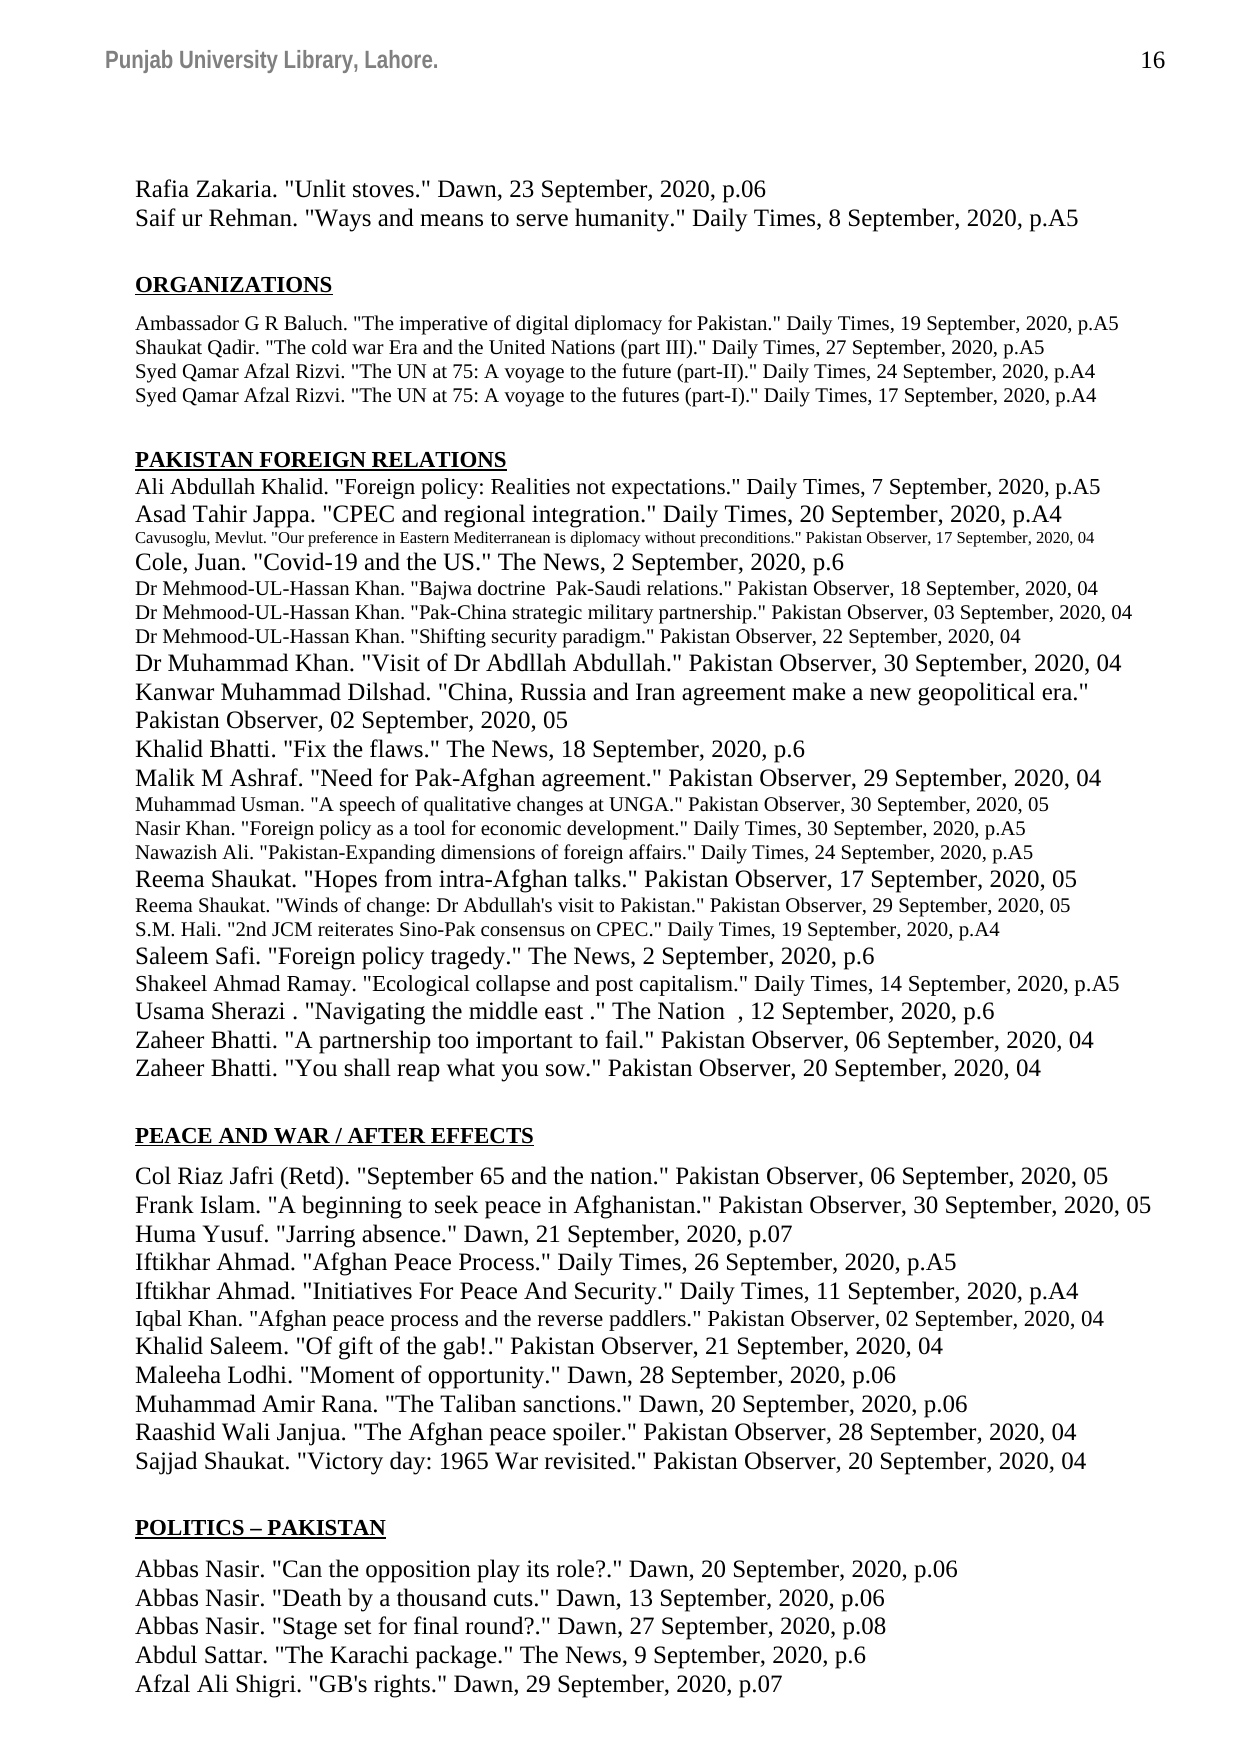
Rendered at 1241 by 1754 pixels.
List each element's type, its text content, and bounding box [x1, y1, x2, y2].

table_cell PAKISTAN FOREIGN RELATIONS Ali Abdullah Khalid. "Foreign policy: Realities not expectations." Daily Times, 7 September, 2020, p.A5 Asad Tahir Jappa. "CPEC and regional integration." Daily Times, 20 September, 2020, p.A4 Cavusoglu, Mevlut. "Our preference in Eastern Mediterranean is diplomacy without preconditions." Pakistan Observer, 17 September, 2020, 04 Cole, Juan. "Covid-19 and the US." The News, 2 September, 2020, p.6 Dr Mehmood-UL-Hassan Khan. "Bajwa doctrine Pak-Saudi relations." Pakistan Observer, 18 September, 2020, 04 Dr Mehmood-UL-Hassan Khan. "Pak-China strategic military partnership." Pakistan Observer, 03 September, 2020, 04 Dr Mehmood-UL-Hassan Khan. "Shifting security paradigm." Pakistan Observer, 22 September, 2020, 04 Dr Muhammad Khan. "Visit of Dr Abdllah Abdullah." Pakistan Observer, 30 September, 2020, 04 Kanwar Muhammad Dilshad. "China, Russia and Iran agreement make a new geopolitical era." Pakistan Observer, 02 September, 2020, 05 Khalid Bhatti. "Fix the flaws." The News, 18 September, 2020, p.6 Malik M Ashraf. "Need for Pak-Afghan agreement." Pakistan Observer, 29 September, 2020, 04 Muhammad Usman. "A speech of qualitative changes at UNGA." Pakistan Observer, 30 September, 2020, 05 Nasir Khan. "Foreign policy as a tool for economic development." Daily Times, 30 September, 2020, p.A5 Nawazish Ali. "Pakistan-Expanding dimensions of foreign affairs." Daily Times, 24 September, 2020, p.A5 Reema Shaukat. "Hopes from intra-Afghan talks." Pakistan Observer, 17 September, 2020, 05 Reema Shaukat. "Winds of change: Dr Abdullah's visit to Pakistan." Pakistan Observer, 29 September, 2020, 05 S.M. Hali. "2nd JCM reiterates Sino-Pak consensus on CPEC." Daily Times, 19 September, 2020, p.A4 Saleem Safi. "Foreign policy tragedy." The News, 2 September, 2020, p.6 Shakeel Ahmad Ramay. "Ecological collapse and post capitalism." Daily Times, 14 September, 2020, p.A5 Usama Sherazi . "Navigating the middle east ." The Nation , 12 September, 2020, p.6 Zaheer Bhatti. "A partnership too important to fail." Pakistan Observer, 06 September, 2020, 04 Zaheer Bhatti. "You shall reap what you sow." Pakistan Observer, 20 September, 2020, 04 [124, 446, 1174, 1082]
table_cell ORGANIZATIONS Ambassador G R Baluch. "The imperative of digital diplomacy for Pakistan." Daily Times, 19 September, 2020, p.A5 Shaukat Qadir. "The cold war Era and the United Nations (part III)." Daily Times, 27 September, 2020, p.A5 Syed Qamar Afzal Rizvi. "The UN at 75: A voyage to the future (part-II)." Daily Times, 24 September, 2020, p.A4 Syed Qamar Afzal Rizvi. "The UN at 75: A voyage to the futures (part-I)." Daily Times, 17 September, 2020, p.A4 [124, 271, 1174, 446]
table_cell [124, 103, 1174, 271]
table_cell PEACE AND WAR / AFTER EFFECTS Col Riaz Jafri (Retd). "September 65 and the nation." Pakistan Observer, 06 September, 2020, 05 Frank Islam. "A beginning to seek peace in Afghanistan." Pakistan Observer, 30 September, 2020, 05 Huma Yusuf. "Jarring absence." Dawn, 21 September, 2020, p.07 Iftikhar Ahmad. "Afghan Peace Process." Daily Times, 26 September, 2020, p.A5 Iftikhar Ahmad. "Initiatives For Peace And Security." Daily Times, 11 September, 2020, p.A4 Iqbal Khan. "Afghan peace process and the reverse paddlers." Pakistan Observer, 02 September, 2020, 04 Khalid Saleem. "Of gift of the gab!." Pakistan Observer, 21 September, 2020, 04 Maleeha Lodhi. "Moment of opportunity." Dawn, 28 September, 2020, p.06 Muhammad Amir Rana. "The Taliban sanctions." Dawn, 20 September, 2020, p.06 Raashid Wali Janjua. "The Afghan peace spoiler." Pakistan Observer, 28 September, 2020, 04 Sajjad Shaukat. "Victory day: 1965 War revisited." Pakistan Observer, 20 September, 2020, 04 [124, 1082, 1174, 1514]
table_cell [124, 1515, 1174, 1698]
